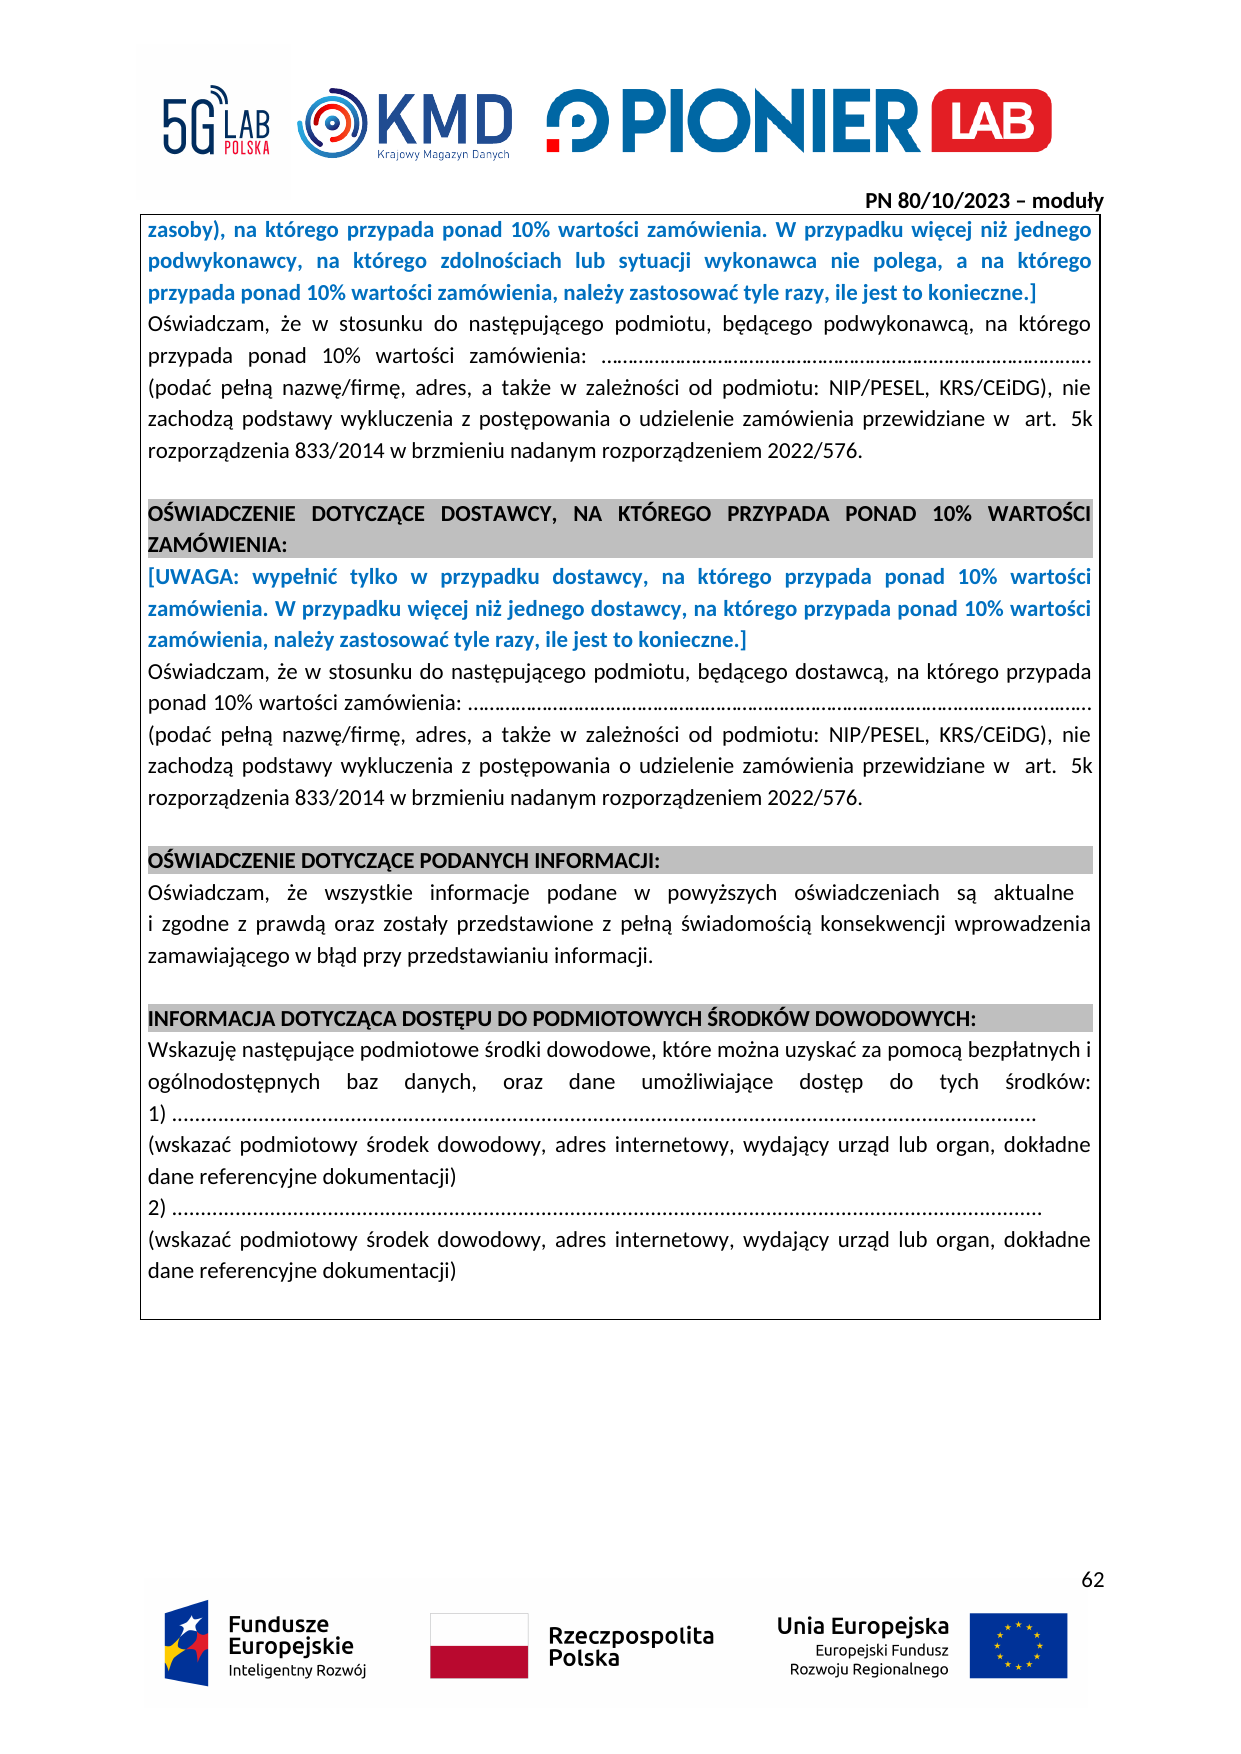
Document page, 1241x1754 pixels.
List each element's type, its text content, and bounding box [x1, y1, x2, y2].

picture [143, 1578, 1088, 1708]
picture [135, 44, 545, 200]
table_cell Na potrzeby postępowania o udzielenie zamówienia publicznego na dostawę modułów, kart interfejsów, licencji i kabli światłowodowych potrzeby realizacji prac w projektach wskazanych w SWZ, numer postępowania PN 80/10/2023 – moduły, oświadczam, co następuje: OŚWIADCZENIA DOTYCZĄCE WYKONAWCY: Oświadczam, że nie podlegam wykluczeniu z postępowania na podstawie art. 5k rozporządzenia Rady (UE) nr 833/2014 z dnia 31 lipca 2014 r. dotyczącego środków ograniczających w związku z działaniami Rosji destabilizującymi sytuację na Ukrainie (Dz. Urz. UE nr L 229 z 31.7.2014, str. 1), dalej: rozporządzenie 833/2014, w brzmieniu nadanym rozporządzeniem Rady (UE) 2022/576 w sprawie zmiany rozporządzenia (UE) nr 833/2014 dotyczącego środków ograniczających w związku z działaniami Rosji destabilizującymi sytuację na Ukrainie (Dz. Urz. UE nr L 111 z 8.4.2022, str. 1), dalej: rozporządzenie 2022/576. Oświadczam, że nie zachodzą w stosunku do mnie przesłanki wykluczenia z postępowania na podstawie art. 7 ust. 1 ustawy z dnia 13 kwietnia 2022 r. o szczególnych rozwiązaniach w zakresie przeciwdziałania wspieraniu agresji na Ukrainę oraz służących ochronie bezpieczeństwa narodowego (Dz. U. z 2023 r. poz. 1497). INFORMACJA DOTYCZĄCA POLEGANIA NA ZDOLNOŚCIACH LUB SYTUACJI PODMIOTU UDOSTĘPNIAJĄCEGO ZASOBY W ZAKRESIE ODPOWIADAJĄCYM PONAD 10% WARTOŚCI ZAMÓWIENIA: [UWAGA: wypełnić tylko w przypadku podmiotu udostępniającego zasoby, na którego zdolnościach lub sytuacji wykonawca polega w zakresie odpowiadającym ponad 10% wartości zamówienia. W przypadku więcej niż jednego podmiotu udostępniającego zasoby, na którego zdolnościach lub sytuacji wykonawca polega w zakresie odpowiadającym ponad 10% wartości zamówienia, należy zastosować tyle razy, ile jest to konieczne.] Oświadczam, że w celu wykazania spełniania warunków udziału w postępowaniu, określonych przez zamawiającego w pkt I.5. SWZ, polegam na zdolnościach lub sytuacji następującego podmiotu udostępniającego zasoby: ………………………………………………………………………...…………………………………….… (podać pełną nazwę/firmę, adres, a także w zależności od podmiotu: NIP/PESEL, KRS/CEiDG), w następującym zakresie: …………………………………………………………………………… (określić odpowiedni zakres udostępnianych zasobów dla wskazanego podmiotu), co odpowiada ponad 10% wartości przedmiotowego zamówienia. OŚWIADCZENIE DOTYCZĄCE PODWYKONAWCY, NA KTÓREGO PRZYPADA PONAD 10% WARTOŚCI ZAMÓWIENIA: [UWAGA: wypełnić tylko w przypadku podwykonawcy (niebędącego podmiotem udostępniającym zasoby), na którego przypada ponad 10% wartości zamówienia. W przypadku więcej niż jednego podwykonawcy, na którego zdolnościach lub sytuacji wykonawca nie polega, a na którego przypada ponad 10% wartości zamówienia, należy zastosować tyle razy, ile jest to konieczne.] Oświadczam, że w stosunku do następującego podmiotu, będącego podwykonawcą, na którego przypada ponad 10% wartości zamówienia: ………………………………………………………………………………… (podać pełną nazwę/firmę, adres, a także w zależności od podmiotu: NIP/PESEL, KRS/CEiDG), nie zachodzą podstawy wykluczenia z postępowania o udzielenie zamówienia przewidziane w art. 5k rozporządzenia 833/2014 w brzmieniu nadanym rozporządzeniem 2022/576. OŚWIADCZENIE DOTYCZĄCE DOSTAWCY, NA KTÓREGO PRZYPADA PONAD 10% WARTOŚCI ZAMÓWIENIA: [UWAGA: wypełnić tylko w przypadku dostawcy, na którego przypada ponad 10% wartości zamówienia. W przypadku więcej niż jednego dostawcy, na którego przypada ponad 10% wartości zamówienia, należy zastosować tyle razy, ile jest to konieczne.] Oświadczam, że w stosunku do następującego podmiotu, będącego dostawcą, na którego przypada ponad 10% wartości zamówienia: …………………………………………………………………………………….………..….…… (podać pełną nazwę/firmę, adres, a także w zależności od podmiotu: NIP/PESEL, KRS/CEiDG), nie zachodzą podstawy wykluczenia z postępowania o udzielenie zamówienia przewidziane w art. 5k rozporządzenia 833/2014 w brzmieniu nadanym rozporządzeniem 2022/576. OŚWIADCZENIE DOTYCZĄCE PODANYCH INFORMACJI: Oświadczam, że wszystkie informacje podane w powyższych oświadczeniach są aktualne i zgodne z prawdą oraz zostały przedstawione z pełną świadomością konsekwencji wprowadzenia zamawiającego w błąd przy przedstawianiu informacji. INFORMACJA DOTYCZĄCA DOSTĘPU DO PODMIOTOWYCH ŚRODKÓW DOWODOWYCH: Wskazuję następujące podmiotowe środki dowodowe, które można uzyskać za pomocą bezpłatnych i ogólnodostępnych baz danych, oraz dane umożliwiające dostęp do tych środków: 1) ...................................................................................................................................................... (wskazać podmiotowy środek dowodowy, adres internetowy, wydający urząd lub organ, dokładne dane referencyjne dokumentacji) 2) ....................................................................................................................................................... (wskazać podmiotowy środek dowodowy, adres internetowy, wydający urząd lub organ, dokładne dane referencyjne dokumentacji) [141, 215, 1099, 1319]
picture [546, 87, 1052, 153]
